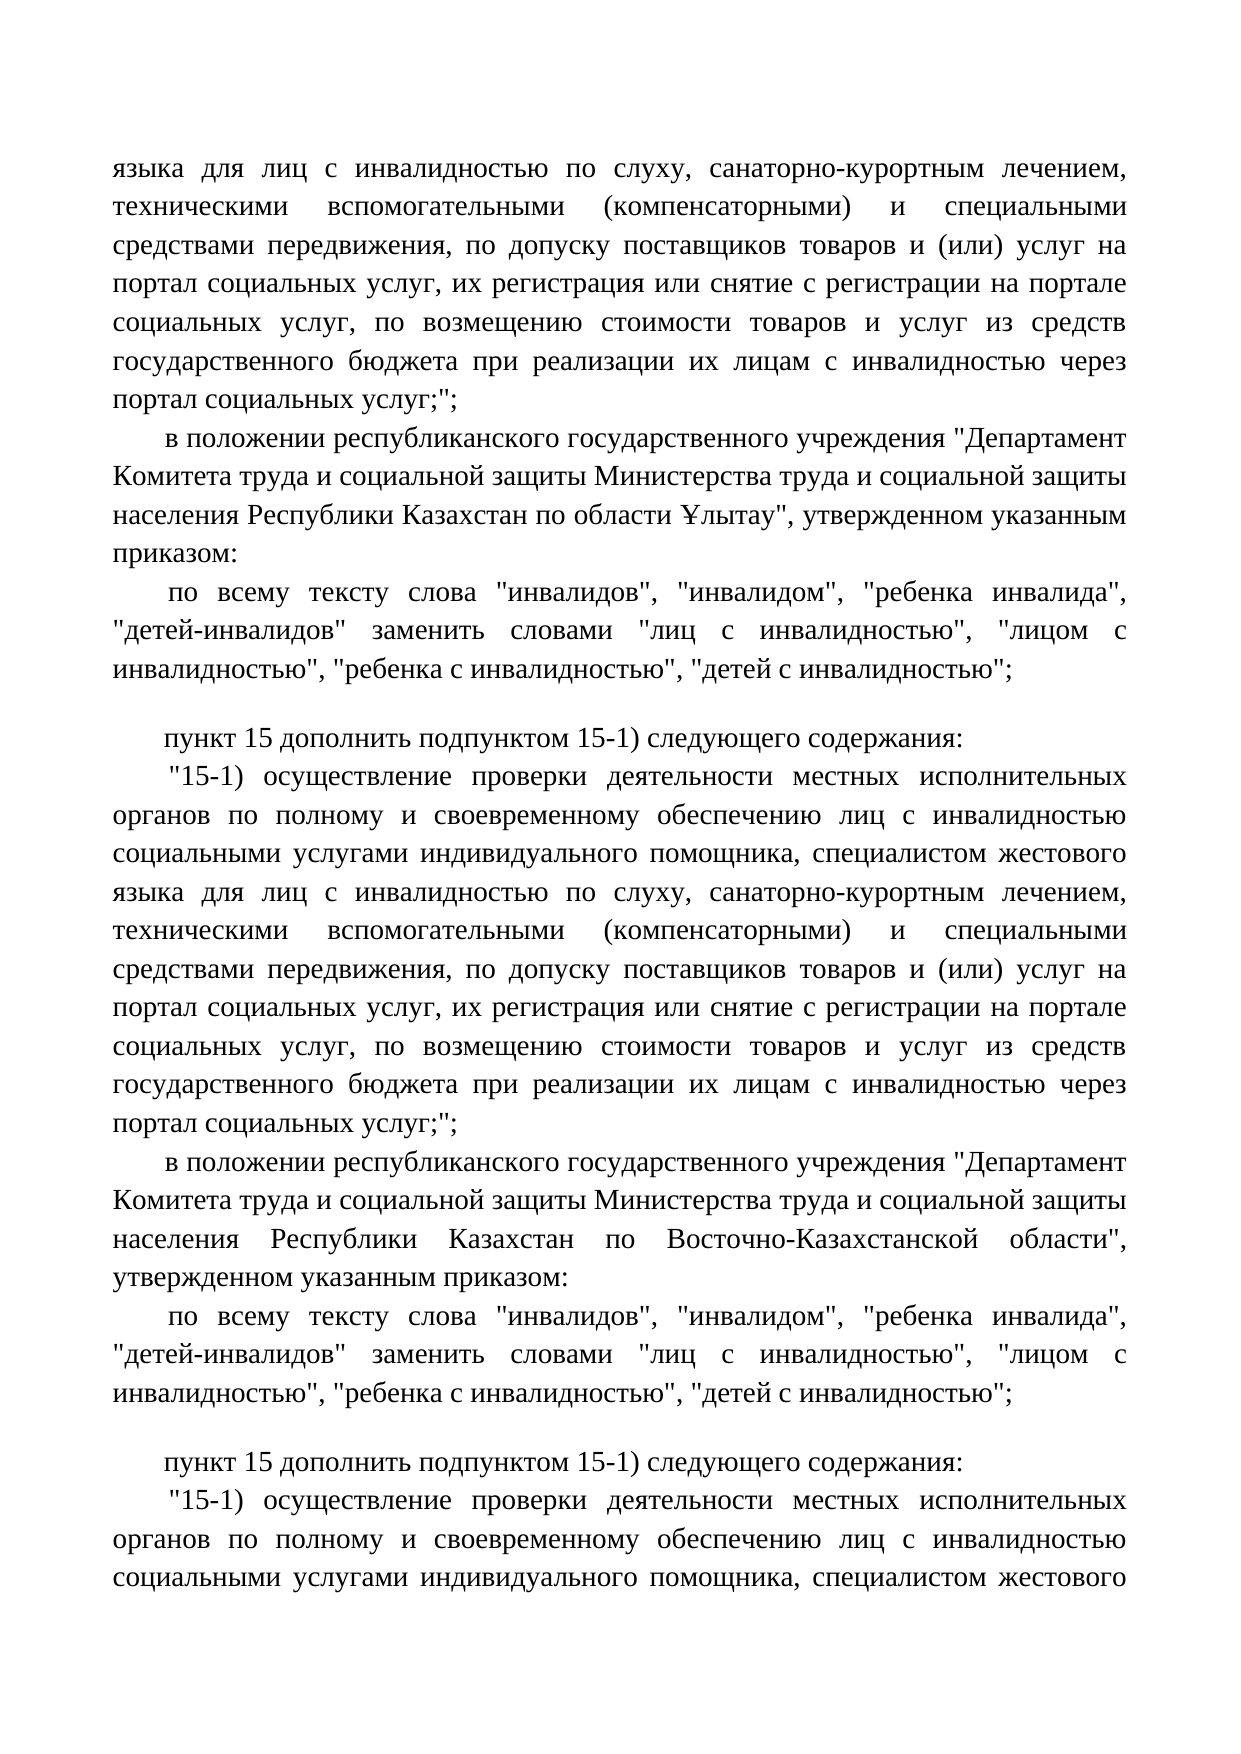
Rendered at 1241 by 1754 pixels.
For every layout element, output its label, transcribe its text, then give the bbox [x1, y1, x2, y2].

text по всему тексту слова "инвалидов", "инвалидом", "ребенка инвалида", "детей-инвалидов" заменить словами "лиц с инвалидностью", "лицом с инвалидностью", "ребенка с инвалидностью", "детей с инвалидностью"; [112, 1298, 1128, 1408]
text по всему тексту слова "инвалидов", "инвалидом", "ребенка инвалида", "детей-инвалидов" заменить словами "лиц с инвалидностью", "лицом с инвалидностью", "ребенка с инвалидностью", "детей с инвалидностью"; [112, 574, 1128, 684]
text пункт 15 дополнить подпунктом 15-1) следующего содержания: [112, 720, 1128, 753]
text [112, 150, 1128, 415]
text пункт 15 дополнить подпунктом 15-1) следующего содержания: [112, 1444, 1128, 1477]
text в положении республиканского государственного учреждения "Департамент Комитета труда и социальной защиты Министерства труда и социальной защиты населения Республики Казахстан по области Ұлытау", утвержденном указанным приказом: [112, 420, 1128, 569]
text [112, 1482, 1128, 1593]
text в положении республиканского государственного учреждения "Департамент Комитета труда и социальной защиты Министерства труда и социальной защиты населения Республики Казахстан по Восточно-Казахстанской области", утвержденном указанным приказом: [112, 1144, 1128, 1293]
